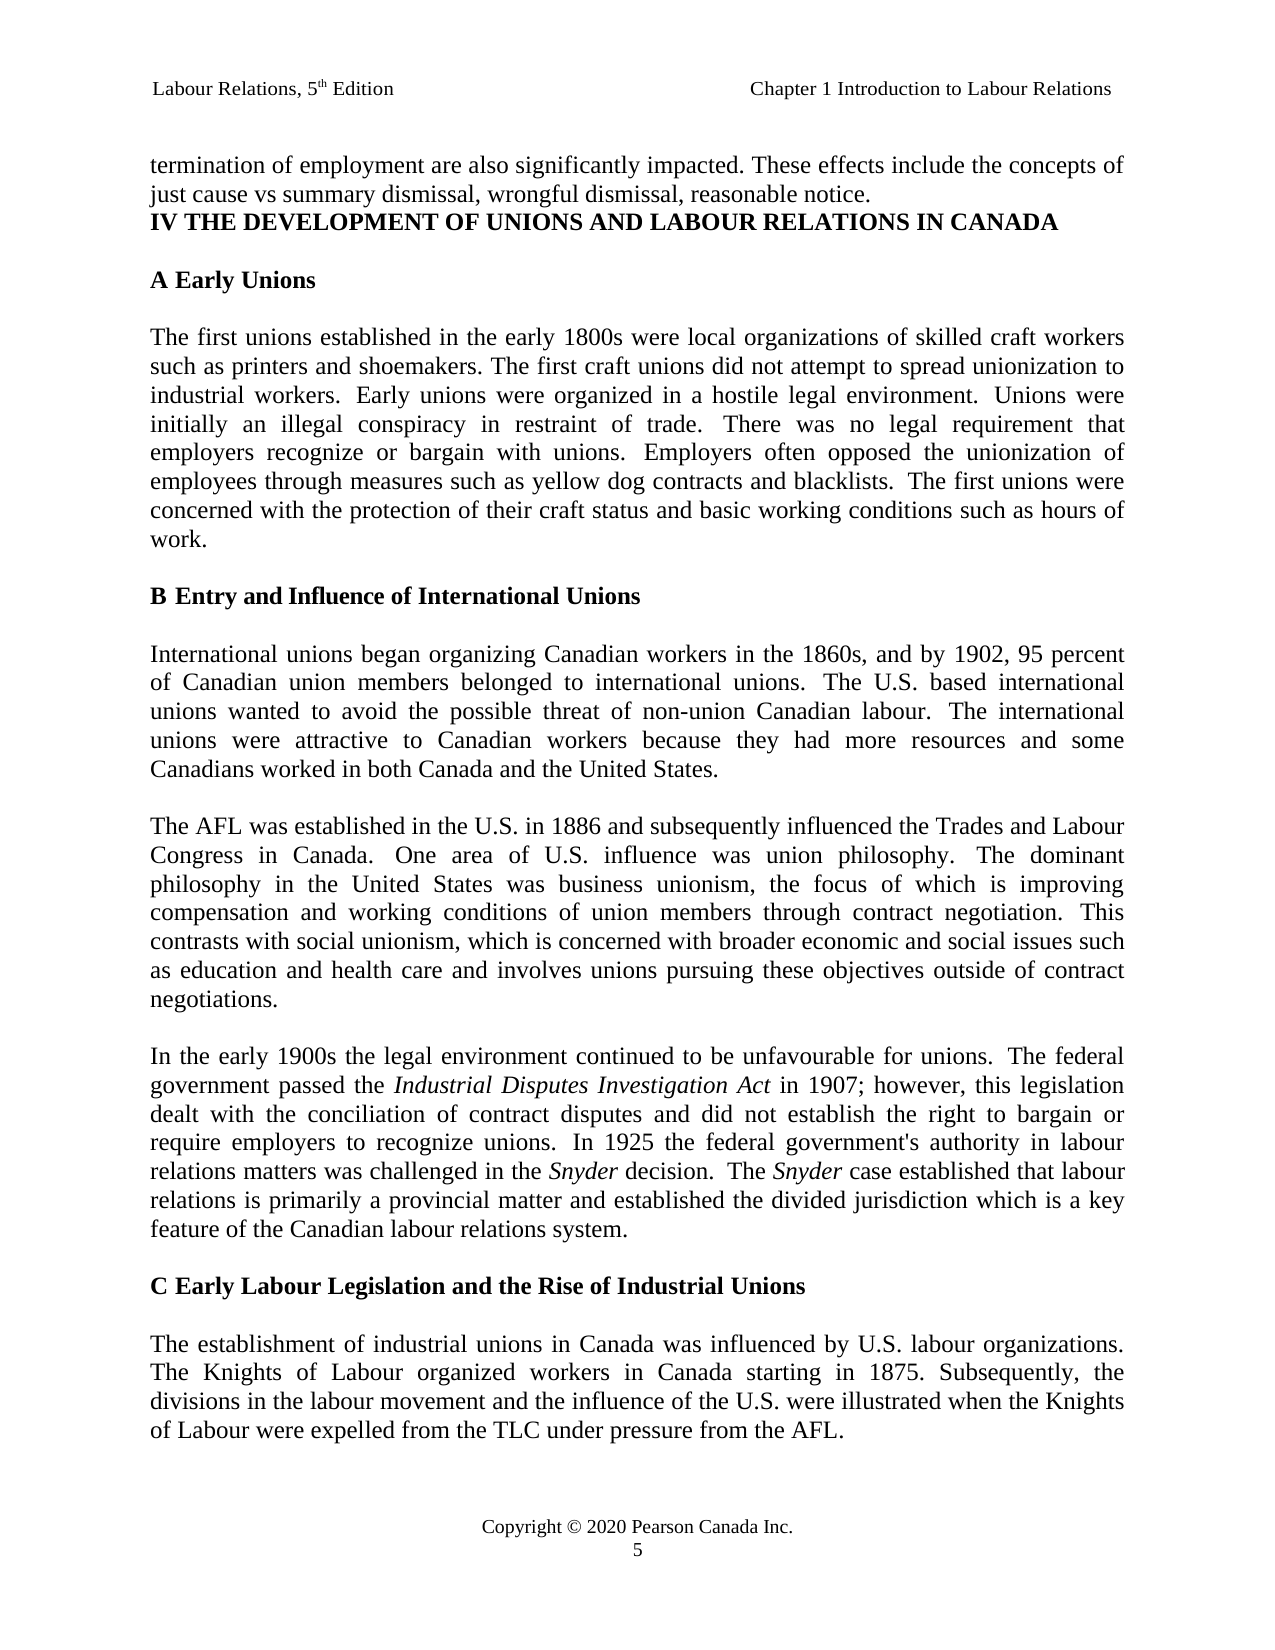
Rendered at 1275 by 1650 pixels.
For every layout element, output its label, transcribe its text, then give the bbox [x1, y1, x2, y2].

text IV THE DEVELOPMENT OF UNIONS AND LABOUR RELATIONS IN CANADA [150, 207, 1125, 236]
text The first unions established in the early 1800s were local organizations of skilled craft workers such as printers and shoemakers. The first craft unions did not attempt to spread unionization to industrial workers. Early unions were organized in a hostile legal environment. Unions were initially an illegal conspiracy in restraint of trade. There was no legal requirement that employers recognize or bargain with unions. Employers often opposed the unionization of employees through measures such as yellow dog contracts and blacklists. The first unions were concerned with the protection of their craft status and basic working conditions such as hours of work. [150, 322, 1125, 552]
text International unions began organizing Canadian workers in the 1860s, and by 1902, 95 percent of Canadian union members belonged to international unions. The U.S. based international unions wanted to avoid the possible threat of non-union Canadian labour. The international unions were attractive to Canadian workers because they had more resources and some Canadians worked in both Canada and the United States. [150, 639, 1125, 782]
text The establishment of industrial unions in Canada was influenced by U.S. labour organizations. The Knights of Labour organized workers in Canada starting in 1875. Subsequently, the divisions in the labour movement and the influence of the U.S. were illustrated when the Knights of Labour were expelled from the TLC under pressure from the AFL. [150, 1329, 1125, 1444]
text In the early 1900s the legal environment continued to be unfavourable for unions. The federal government passed the Industrial Disputes Investigation Act in 1907; however, this legislation dealt with the conciliation of contract disputes and did not establish the right to bargain or require employers to recognize unions. In 1925 the federal government's authority in labour relations matters was challenged in the Snyder decision. The Snyder case established that labour relations is primarily a provincial matter and established the divided jurisdiction which is a key feature of the Canadian labour relations system. [150, 1041, 1125, 1242]
text The AFL was established in the U.S. in 1886 and subsequently influenced the Trades and Labour Congress in Canada. One area of U.S. influence was union philosophy. The dominant philosophy in the United States was business unionism, the focus of which is improving compensation and working conditions of union members through contract negotiation. This contrasts with social unionism, which is concerned with broader economic and social issues such as education and health care and involves unions pursuing these objectives outside of contract negotiations. [150, 811, 1125, 1012]
subtitle Entry and Influence of International Unions [150, 581, 1125, 610]
subtitle Early Labour Legislation and the Rise of Industrial Unions [150, 1271, 1125, 1300]
subtitle Early Unions [150, 265, 1125, 294]
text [150, 150, 1125, 207]
